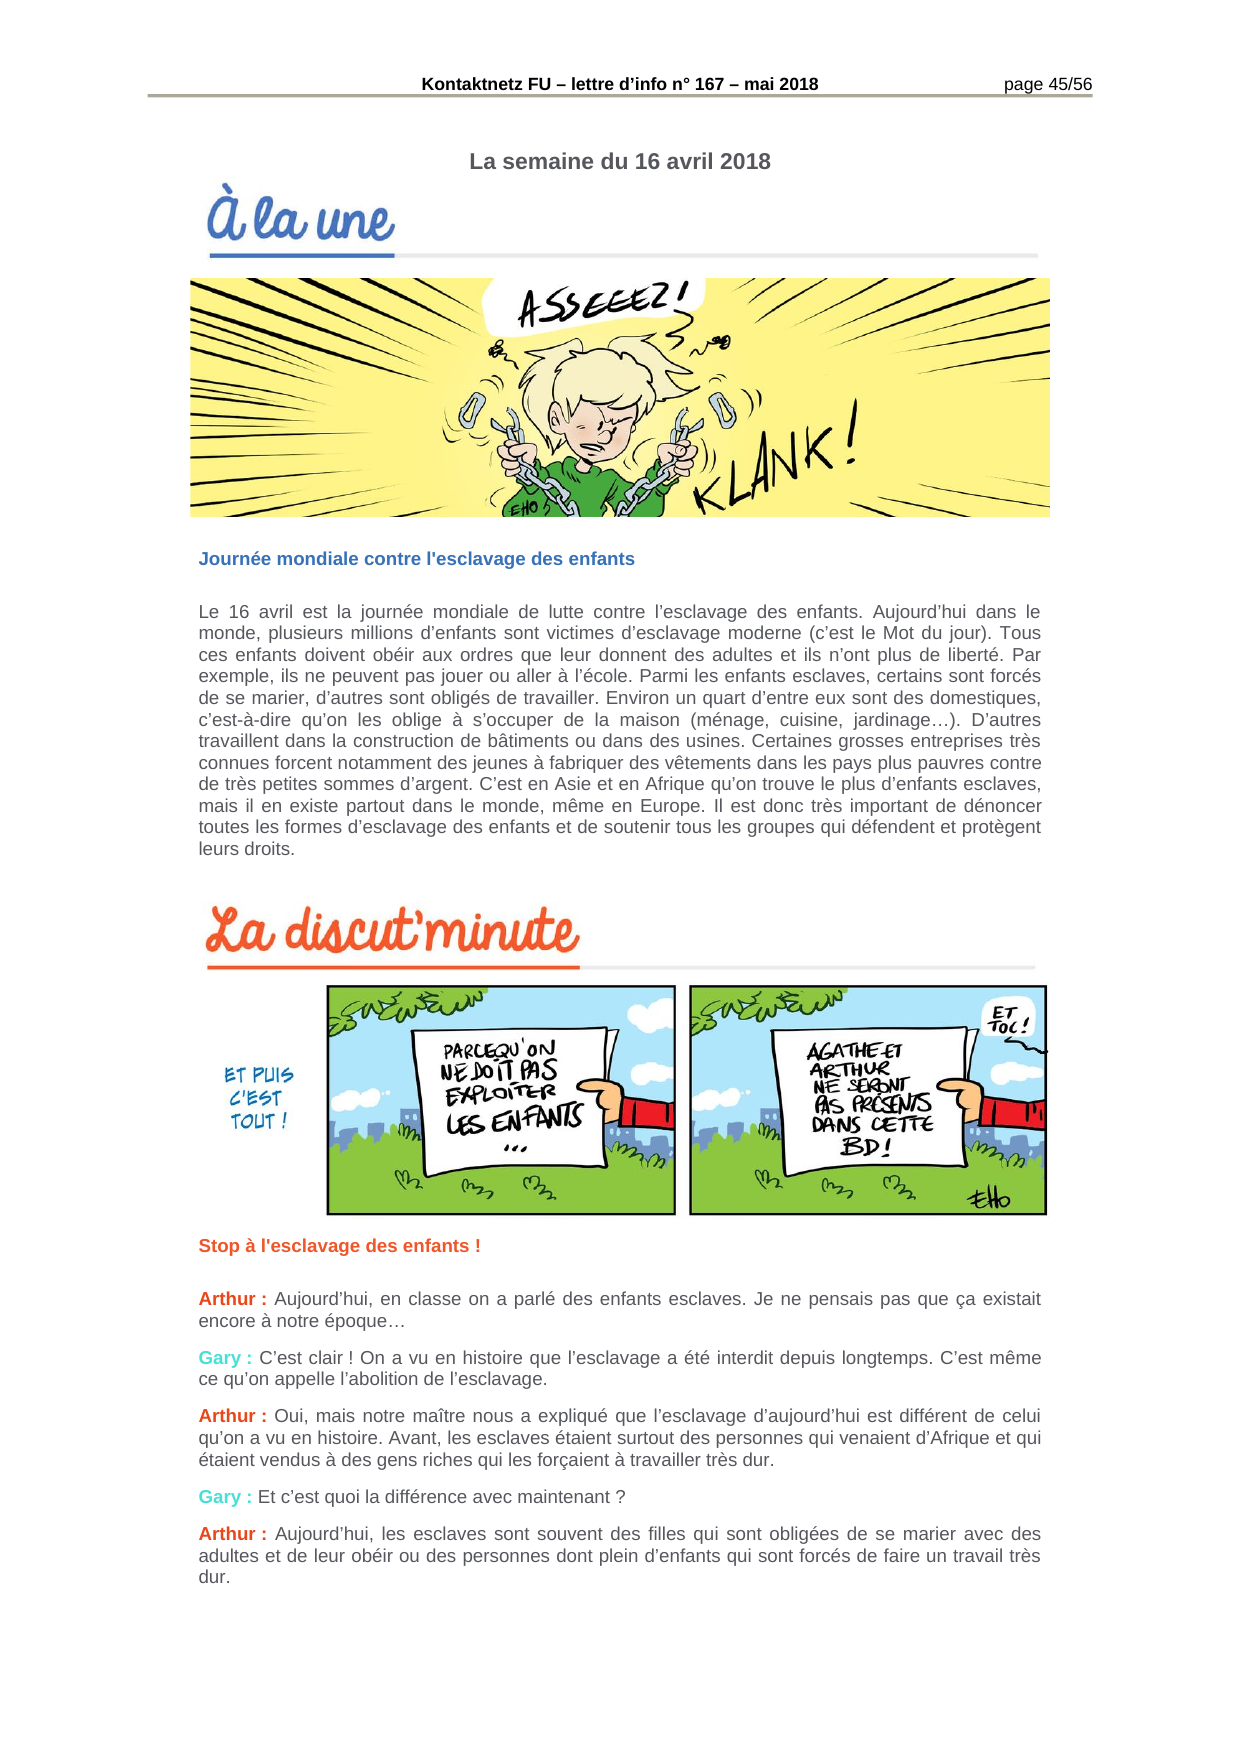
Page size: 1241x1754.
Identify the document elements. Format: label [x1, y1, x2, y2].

picture [190, 174, 1050, 264]
picture [190, 891, 1050, 1220]
picture [190, 278, 1050, 517]
table_header [148, 148, 1093, 174]
